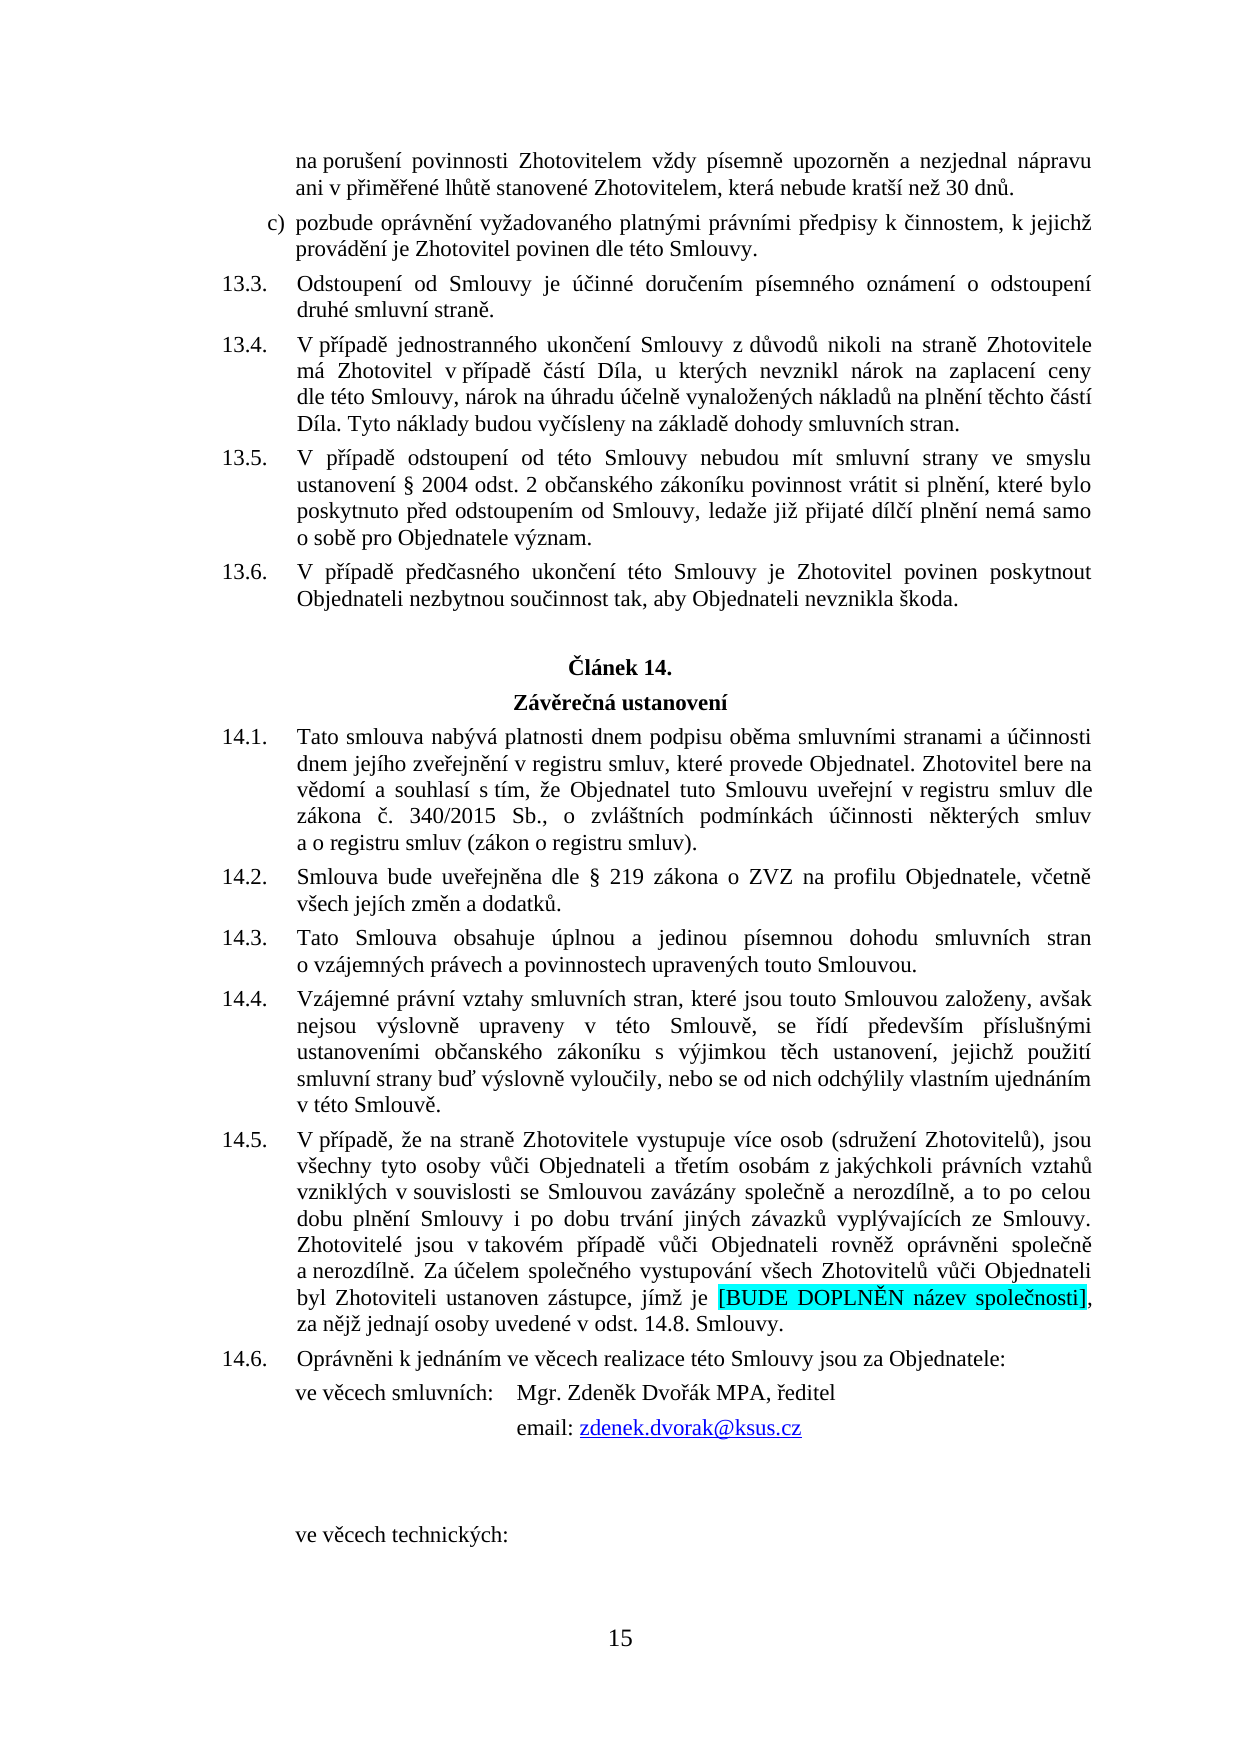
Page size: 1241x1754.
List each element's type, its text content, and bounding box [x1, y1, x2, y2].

text V případě jednostranného ukončení Smlouvy z důvodů nikoli na straně Zhotovitele má Zhotovitel v případě částí Díla, u kterých nevznikl nárok na zaplacení ceny dle této Smlouvy, nárok na úhradu účelně vynaložených nákladů na plnění těchto částí Díla. Tyto náklady budou vyčísleny na základě dohody smluvních stran. [222, 331, 1093, 436]
text Oprávněni k jednáním ve věcech realizace této Smlouvy jsou za Objednatele: [222, 1345, 1093, 1371]
list ve věcech smluvních: Mgr. Zdeněk Dvořák MPA, ředitel [221, 1379, 1093, 1406]
text Odstoupení od Smlouvy je účinné doručením písemného oznámení o odstoupení druhé smluvní straně. [222, 270, 1093, 322]
list pozbude oprávnění vyžadovaného platnými právními předpisy k činnostem, k jejichž provádění je Zhotovitel povinen dle této Smlouvy. [267, 209, 1093, 261]
text Závěrečná ustanovení [148, 689, 1093, 715]
list email: zdenek.dvorak@ksus.cz [221, 1414, 1093, 1441]
text V případě odstoupení od této Smlouvy nebudou mít smluvní strany ve smyslu ustanovení § 2004 odst. 2 občanského zákoníku povinnost vrátit si plnění, které bylo poskytnuto před odstoupením od Smlouvy, ledaže již přijaté dílčí plnění nemá samo o sobě pro Objednatele význam. [222, 444, 1093, 550]
list ve věcech technických: [221, 1521, 1093, 1547]
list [267, 148, 1093, 200]
text V případě předčasného ukončení této Smlouvy je Zhotovitel povinen poskytnout Objednateli nezbytnou součinnost tak, aby Objednateli nevznikla škoda. [222, 558, 1093, 611]
list Tato Smlouva obsahuje úplnou a jedinou písemnou dohodu smluvních stran o vzájemných právech a povinnostech upravených touto Smlouvou. [222, 924, 1093, 977]
list Tato smlouva nabývá platnosti dnem podpisu oběma smluvními stranami a účinnosti dnem jejího zveřejnění v registru smluv, které provede Objednatel. Zhotovitel bere na vědomí a souhlasí s tím, že Objednatel tuto Smlouvu uveřejní v registru smluv dle zákona č. 340/2015 Sb., o zvláštních podmínkách účinnosti některých smluv a o registru smluv (zákon o registru smluv). [222, 723, 1093, 855]
text Vzájemné právní vztahy smluvních stran, které jsou touto Smlouvou založeny, avšak nejsou výslovně upraveny v této Smlouvě, se řídí především příslušnými ustanoveními občanského zákoníku s výjimkou těch ustanovení, jejichž použití smluvní strany buď výslovně vyloučily, nebo se od nich odchýlily vlastním ujednáním v této Smlouvě. [222, 986, 1093, 1117]
list Smlouva bude uveřejněna dle § 219 zákona o ZVZ na profilu Objednatele, včetně všech jejích změn a dodatků. [222, 863, 1093, 916]
text V případě, že na straně Zhotovitele vystupuje více osob (sdružení Zhotovitelů), jsou všechny tyto osoby vůči Objednateli a třetím osobám z jakýchkoli právních vztahů vzniklých v souvislosti se Smlouvou zavázány společně a nerozdílně, a to po celou dobu plnění Smlouvy i po dobu trvání jiných závazků vyplývajících ze Smlouvy. Zhotovitelé jsou v takovém případě vůči Objednateli rovněž oprávněni společně a nerozdílně. Za účelem společného vystupování všech Zhotovitelů vůči Objednateli byl Zhotoviteli ustanoven zástupce, jímž je [BUDE DOPLNĚN název společnosti], za nějž jednají osoby uvedené v odst. 14.8. Smlouvy. [222, 1126, 1093, 1336]
